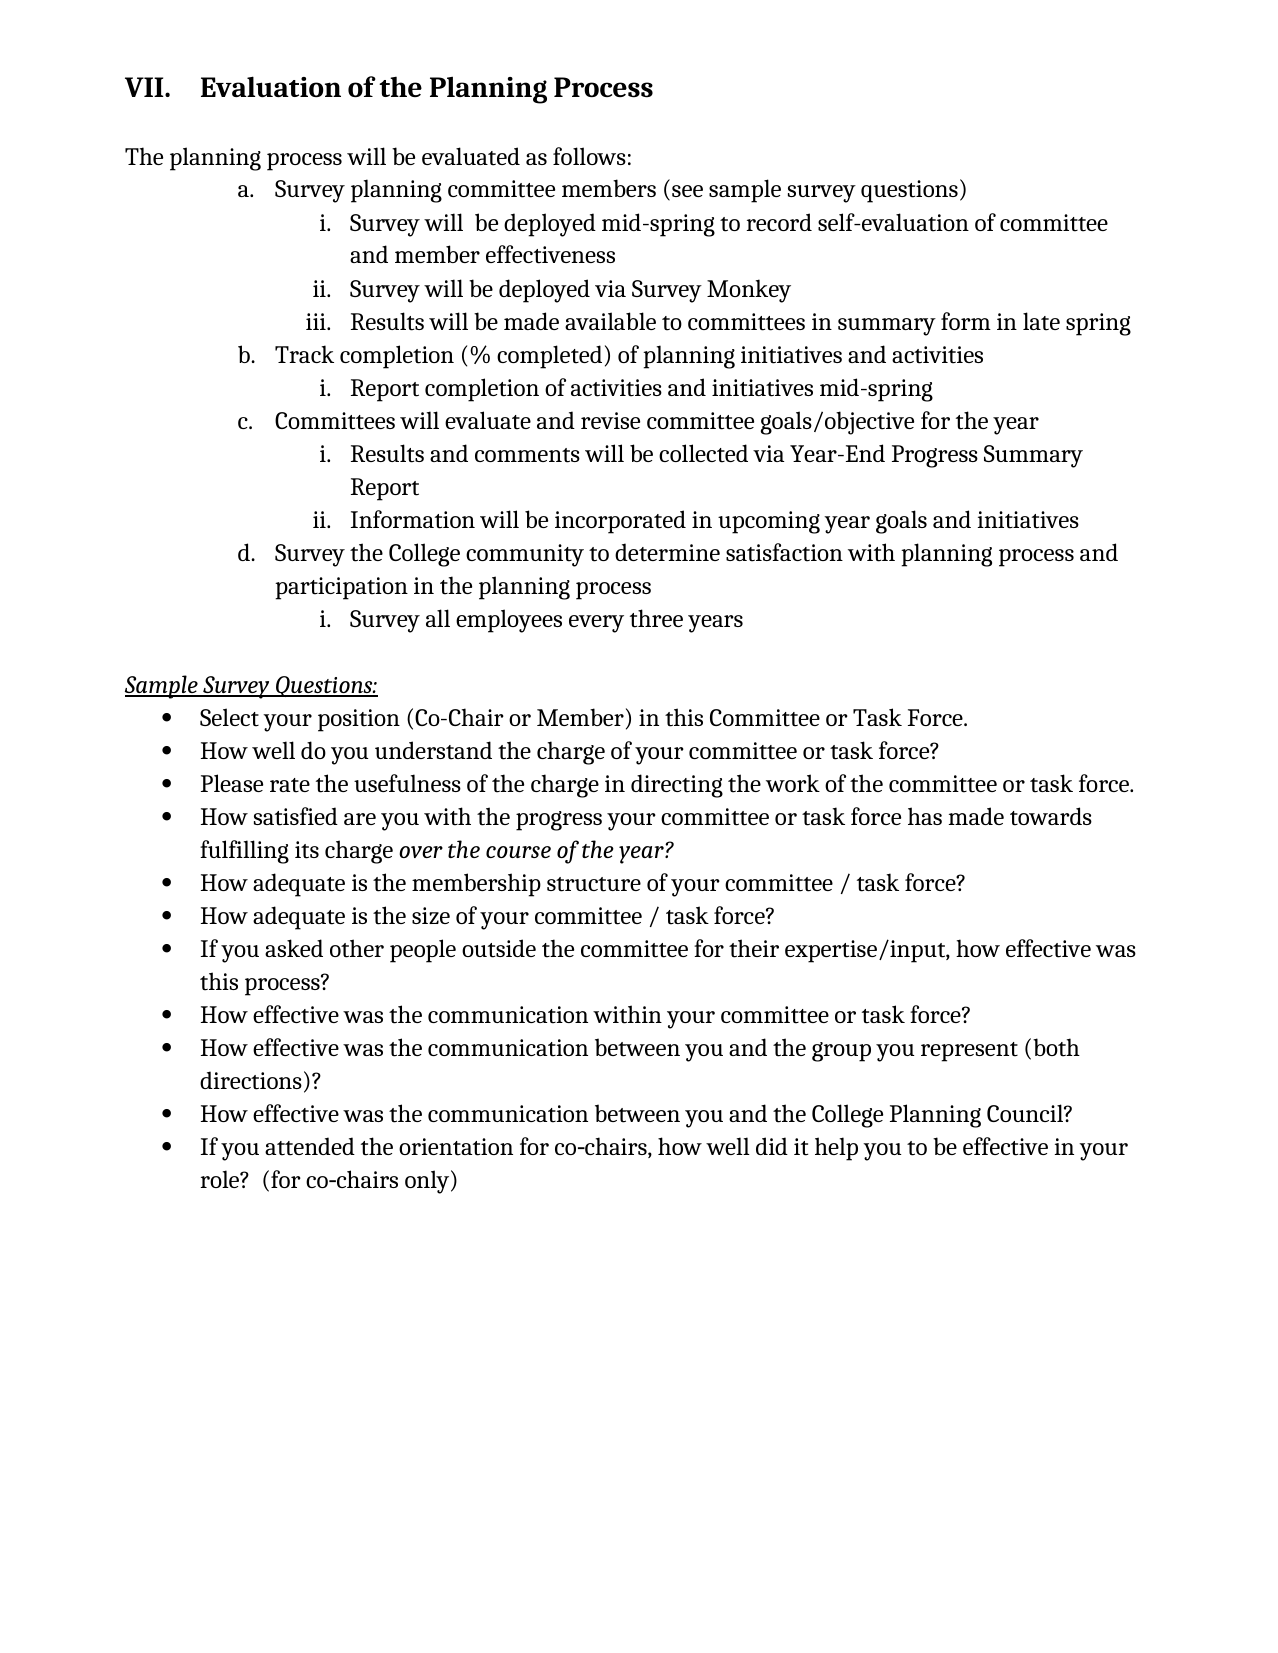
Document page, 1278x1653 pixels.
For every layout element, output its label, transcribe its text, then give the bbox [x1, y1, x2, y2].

list Select your position (Co-Chair or Member) in this Committee or Task Force. [162, 704, 1137, 732]
list If you asked other people outside the committee for their expertise/input, how effective was this process? [162, 935, 1137, 997]
list How effective was the communication within your committee or task force? [162, 1001, 1137, 1030]
list Survey planning committee members (see sample survey questions) [237, 175, 1137, 204]
list How adequate is the size of your committee / task force? [162, 902, 1137, 931]
list Survey will be deployed via Survey Monkey [331, 274, 1137, 303]
list Track completion (% completed) of planning initiatives and activities [237, 341, 1137, 369]
list Results and comments will be collected via Year-End Progress Summary Report [331, 439, 1137, 501]
list How effective was the communication between you and the College Planning Council? [162, 1100, 1137, 1129]
list Survey all employees every three years [331, 605, 1137, 633]
text The planning process will be evaluated as follows: [125, 142, 1137, 171]
list Please rate the usefulness of the charge in directing the work of the committee or task force. [162, 770, 1137, 798]
text VII. Evaluation of the Planning Process [125, 71, 1137, 104]
list How satisfied are you with the progress your committee or task force has made towards fulfilling its charge over the course of the year? [162, 803, 1137, 864]
list How adequate is the membership structure of your committee / task force? [162, 869, 1137, 898]
list Report completion of activities and initiatives mid-spring [331, 373, 1137, 402]
text Sample Survey Questions: [125, 671, 1137, 699]
list Information will be incorporated in upcoming year goals and initiatives [331, 506, 1137, 534]
list Survey will be deployed mid-spring to record self-evaluation of committee and member effectiveness [331, 208, 1137, 270]
list How effective was the communication between you and the group you represent (both directions)? [162, 1034, 1137, 1096]
list Committees will evaluate and revise committee goals/objective for the year [237, 407, 1137, 435]
list How well do you understand the charge of your committee or task force? [162, 737, 1137, 766]
list Results will be made available to committees in summary form in late spring [331, 307, 1137, 336]
list If you attended the orientation for co‐chairs, how well did it help you to be effective in your role? (for co‐chairs only) [162, 1133, 1137, 1195]
list Survey the College community to determine satisfaction with planning process and participation in the planning process [237, 539, 1137, 600]
